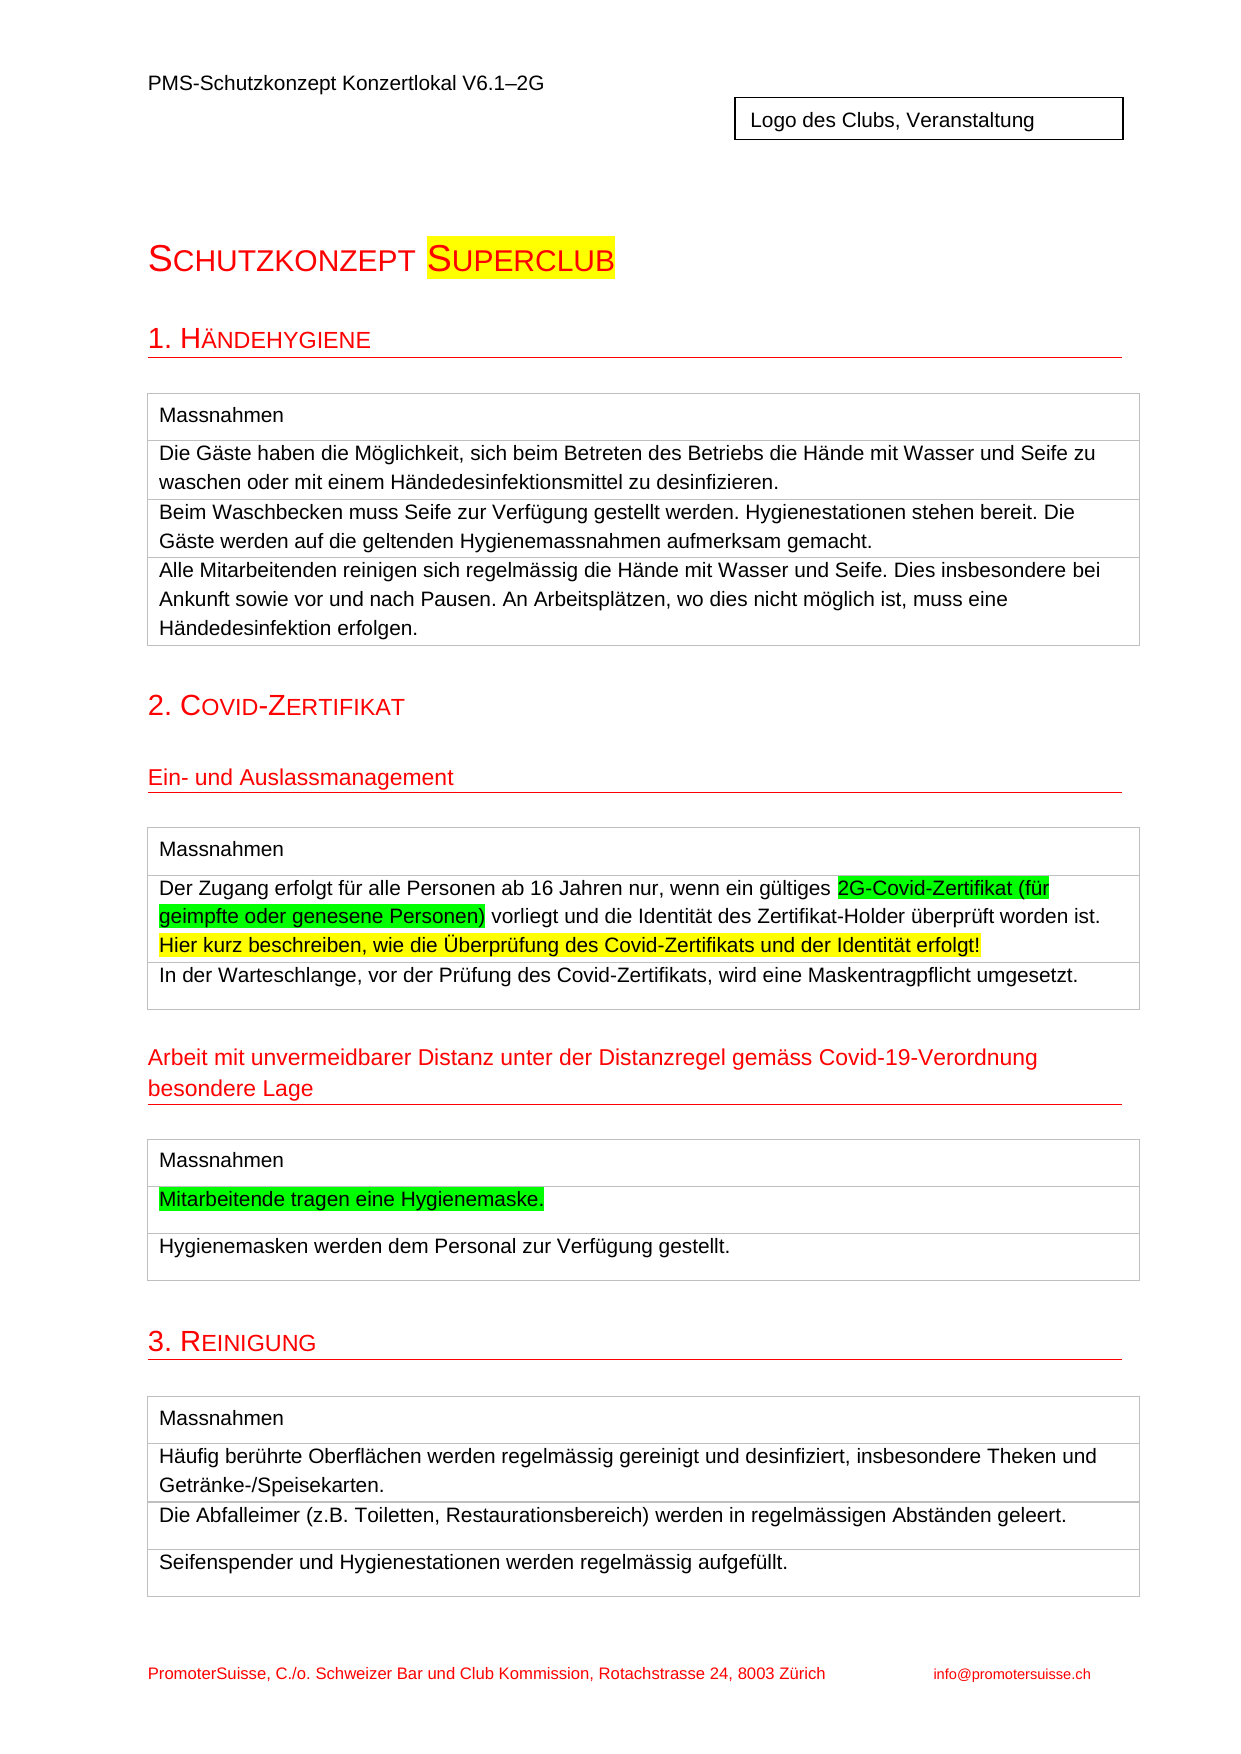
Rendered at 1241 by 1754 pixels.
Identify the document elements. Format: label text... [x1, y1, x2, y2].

text 3. Reinigung [148, 1323, 1122, 1359]
table_cell Mitarbeitende tragen eine Hygienemaske. [148, 1187, 1139, 1233]
text 1. Händehygiene [148, 321, 1122, 357]
text 2. Covid-Zertifikat [148, 688, 1122, 723]
table_header Massnahmen [148, 1140, 1139, 1186]
table_cell In der Warteschlange, vor der Prüfung des Covid-Zertifikats, wird eine Maskentragpflicht umgesetzt. [148, 963, 1139, 1009]
table_cell Häufig berührte Oberflächen werden regelmässig gereinigt und desinfiziert, insbesondere Theken und Getränke-/Speisekarten. [148, 1444, 1139, 1501]
text Arbeit mit unvermeidbarer Distanz unter der Distanzregel gemäss Covid-19-Verordnung besondere Lage [148, 1044, 1122, 1104]
table_cell Hygienemasken werden dem Personal zur Verfügung gestellt. [148, 1234, 1139, 1280]
table_header Massnahmen [148, 1397, 1139, 1443]
text Schutzkonzept Superclub [148, 236, 1122, 282]
table_header Massnahmen [148, 394, 1139, 440]
table_cell Der Zugang erfolgt für alle Personen ab 16 Jahren nur, wenn ein gültiges 2G-Covid-Zertifikat (für geimpfte oder genesene Personen) vorliegt und die Identität des Zertifikat-Holder überprüft worden ist. Hier kurz beschreiben, wie die Überprüfung des Covid-Zertifikats und der Identität erfolgt! [148, 876, 1139, 962]
table_cell Seifenspender und Hygienestationen werden regelmässig aufgefüllt. [148, 1550, 1139, 1596]
table_cell Alle Mitarbeitenden reinigen sich regelmässig die Hände mit Wasser und Seife. Dies insbesondere bei Ankunft sowie vor und nach Pausen. An Arbeitsplätzen, wo dies nicht möglich ist, muss eine Händedesinfektion erfolgen. [148, 558, 1139, 644]
table_cell Die Abfalleimer (z.B. Toiletten, Restaurationsbereich) werden in regelmässigen Abständen geleert. [148, 1503, 1139, 1548]
table_header Massnahmen [148, 828, 1139, 874]
table_cell Die Gäste haben die Möglichkeit, sich beim Betreten des Betriebs die Hände mit Wasser und Seife zu waschen oder mit einem Händedesinfektionsmittel zu desinfizieren. [148, 441, 1139, 499]
table_cell Beim Waschbecken muss Seife zur Verfügung gestellt werden. Hygienestationen stehen bereit. Die Gäste werden auf die geltenden Hygienemassnahmen aufmerksam gemacht. [148, 500, 1139, 557]
text Ein- und Auslassmanagement [148, 764, 1122, 792]
